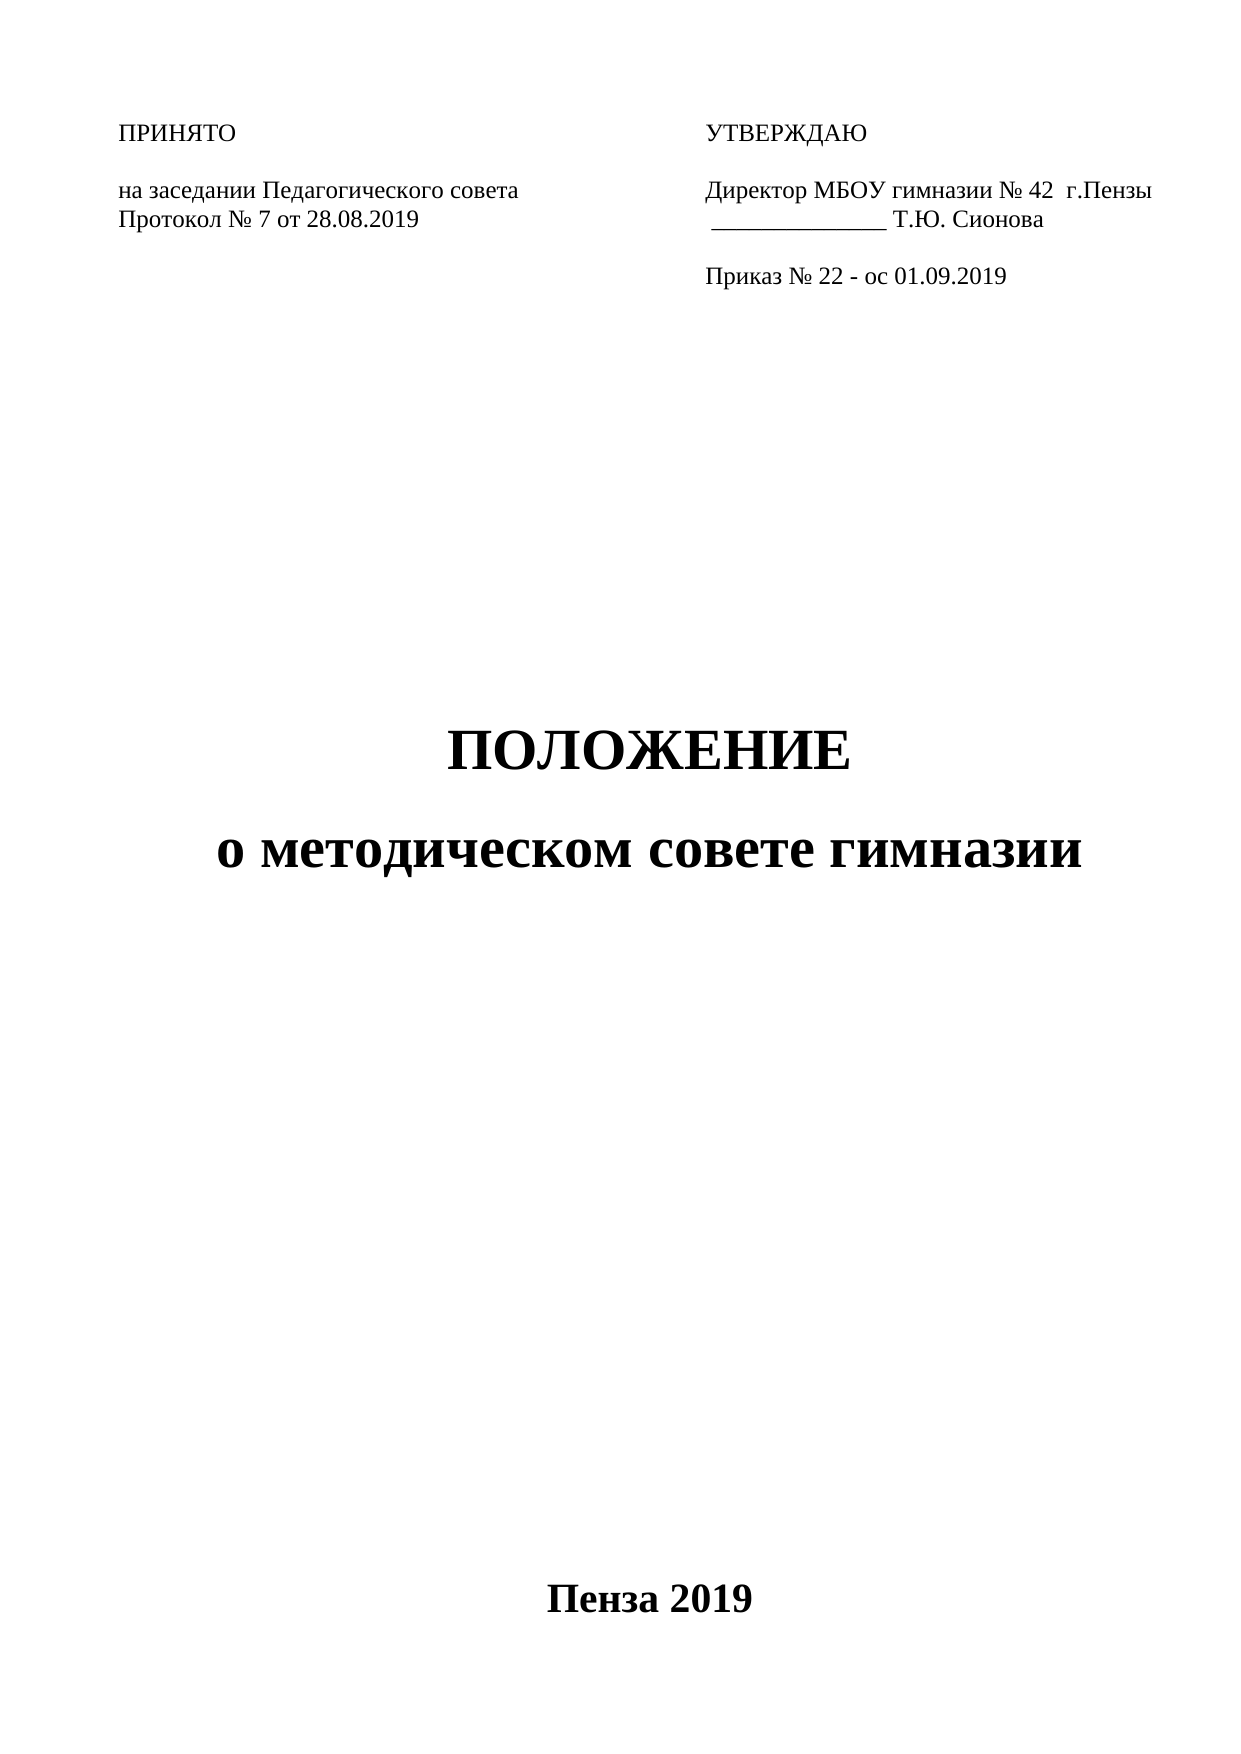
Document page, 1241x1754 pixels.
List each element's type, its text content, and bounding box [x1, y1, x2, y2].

text о методическом совете гимназии [118, 813, 1181, 880]
table_header УТВЕРЖДАЮ Директор МБОУ гимназии № 42 г.Пензы ______________ Т.Ю. Сионова Приказ № 22 - ос 01.09.2019 [694, 118, 1167, 305]
text ПОЛОЖЕНИЕ [118, 715, 1181, 782]
table_header ПРИНЯТО на заседании Педагогического совета Протокол № 7 от 28.08.2019 [107, 118, 694, 305]
text Пенза 2019 [118, 1574, 1181, 1622]
